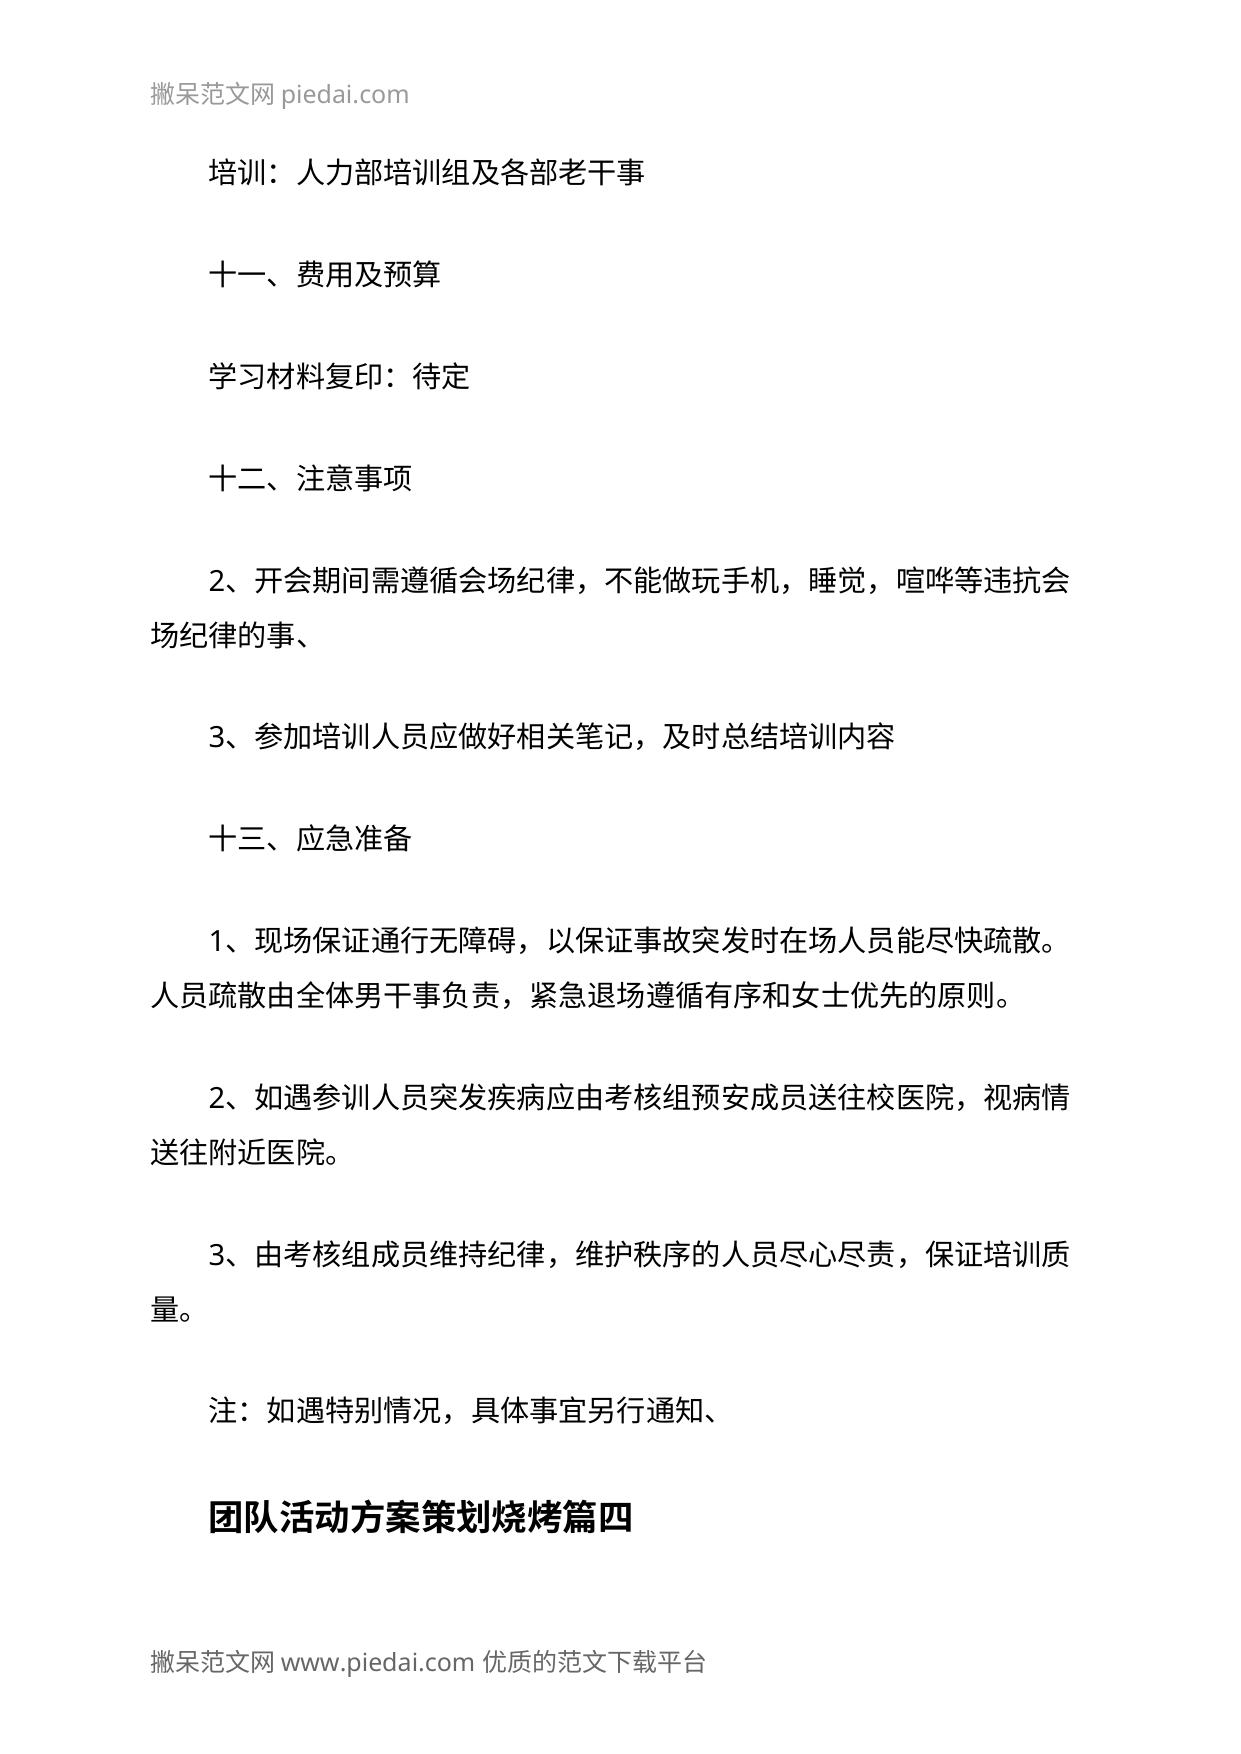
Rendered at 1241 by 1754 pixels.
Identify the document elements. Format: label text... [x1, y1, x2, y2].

text 十二、注意事项 [150, 455, 1090, 498]
text 十三、应急准备 [150, 816, 1090, 858]
text 1、现场保证通行无障碍，以保证事故突发时在场人员能尽快疏散。人员疏散由全体男干事负责，紧急退场遵循有序和女士优先的原则。 [150, 918, 1090, 1015]
text 学习材料复印：待定 [150, 353, 1090, 396]
text 2、如遇参训人员突发疾病应由考核组预安成员送往校医院，视病情送往附近医院。 [150, 1074, 1090, 1172]
text 团队活动方案策划烧烤篇四 [150, 1490, 1090, 1541]
text 3、由考核组成员维持纪律，维护秩序的人员尽心尽责，保证培训质量。 [150, 1231, 1090, 1328]
text 注：如遇特别情况，具体事宜另行通知、 [150, 1388, 1090, 1430]
text 培训：人力部培训组及各部老干事 [150, 150, 1090, 192]
text 2、开会期间需遵循会场纪律，不能做玩手机，睡觉，喧哗等违抗会场纪律的事、 [150, 557, 1090, 654]
text 3、参加培训人员应做好相关笔记，及时总结培训内容 [150, 714, 1090, 756]
text 十一、费用及预算 [150, 252, 1090, 294]
